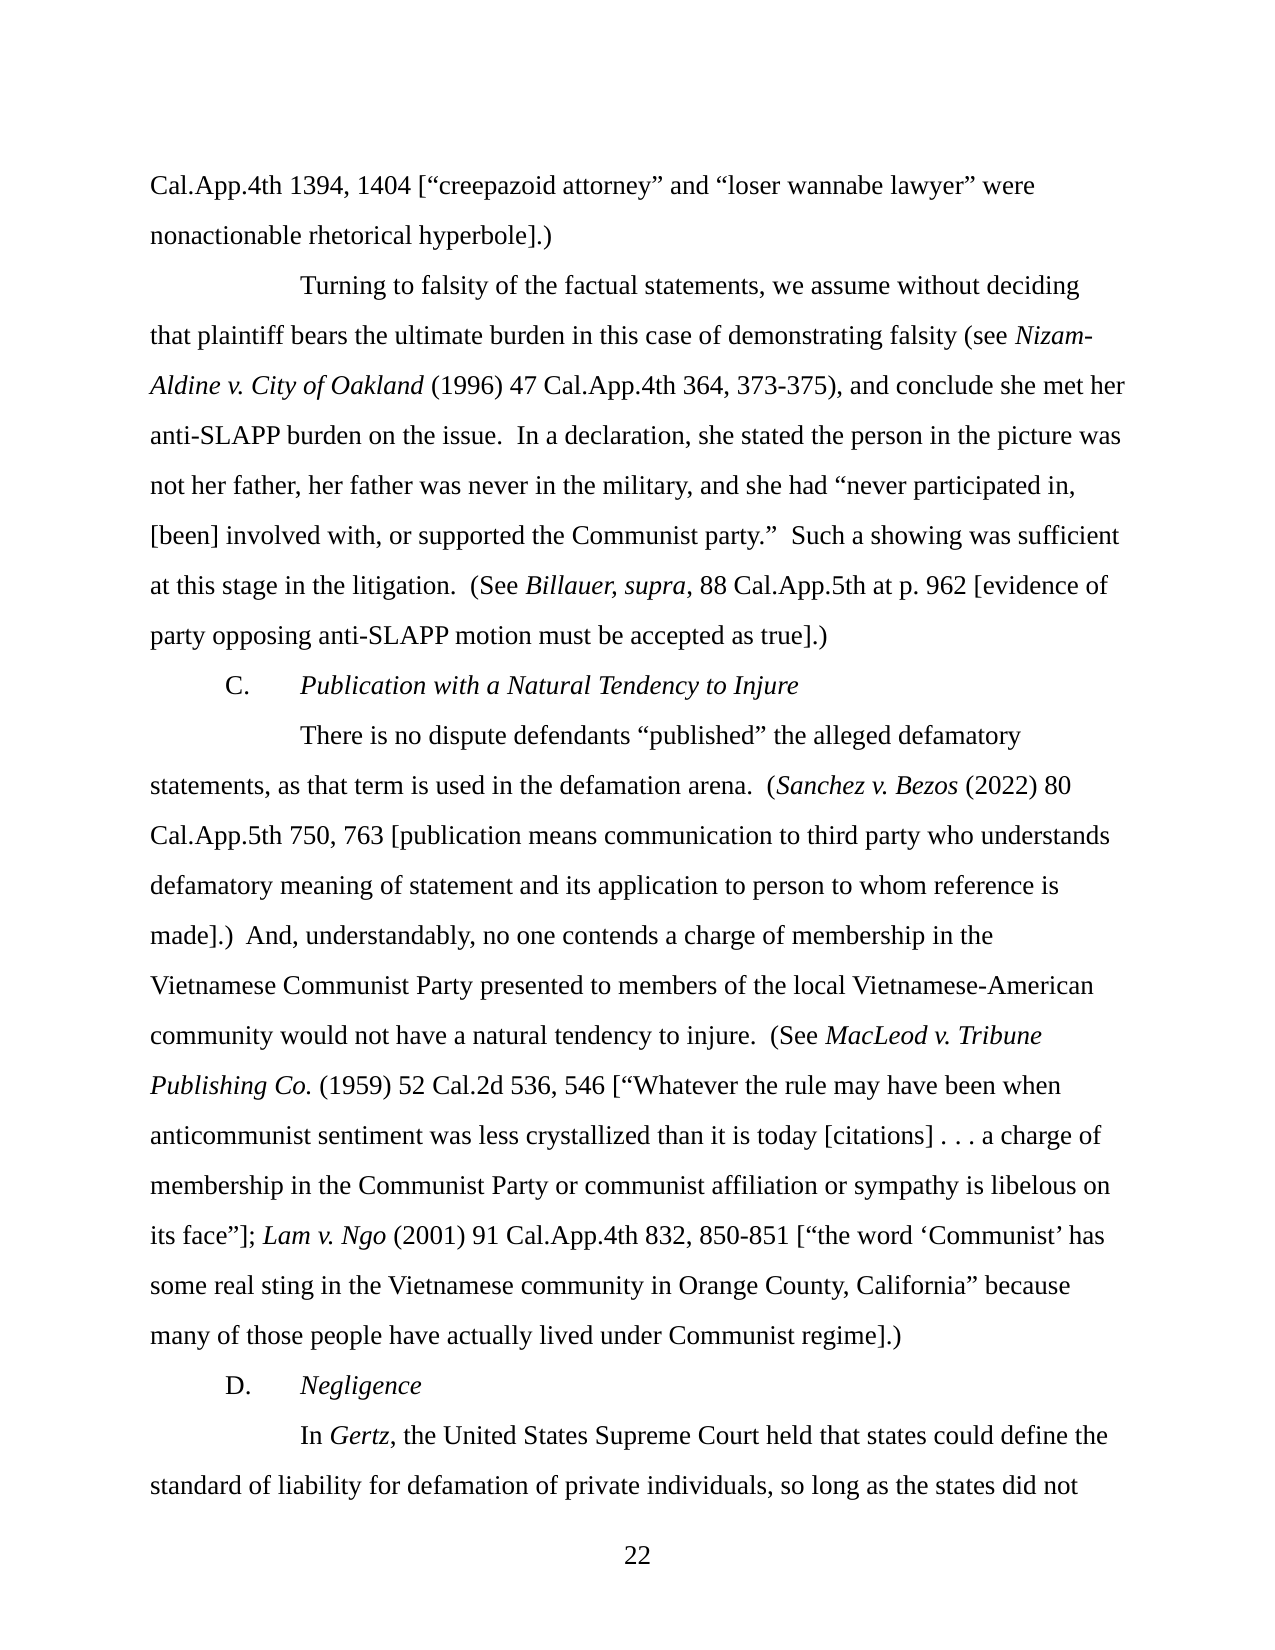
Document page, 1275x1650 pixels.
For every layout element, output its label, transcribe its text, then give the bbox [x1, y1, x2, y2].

text There is no dispute defendants “published” the alleged defamatory statements, as that term is used in the defamation arena. (Sanchez v. Bezos (2022) 80 Cal.App.5th 750, 763 [publication means communication to third party who understands defamatory meaning of statement and its application to person to whom reference is made].) And, understandably, no one contends a charge of membership in the Vietnamese Communist Party presented to members of the local Vietnamese-American community would not have a natural tendency to injure. (See MacLeod v. Tribune Publishing Co. (1959) 52 Cal.2d 536, 546 [“Whatever the rule may have been when anticommunist sentiment was less crystallized than it is today [citations] . . . a charge of membership in the Communist Party or communist affiliation or sympathy is libelous on its face”]; Lam v. Ngo (2001) 91 Cal.App.4th 832, 850-851 [“the word ‘Communist’ has some real sting in the Vietnamese community in Orange County, California” because many of those people have actually lived under Communist regime].) [150, 700, 1125, 1350]
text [150, 1400, 1125, 1500]
subtitle Publication with a Natural Tendency to Injure [225, 650, 1125, 700]
subtitle Negligence [225, 1350, 1125, 1400]
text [150, 150, 1125, 250]
text Turning to falsity of the factual statements, we assume without deciding that plaintiff bears the ultimate burden in this case of demonstrating falsity (see Nizam-Aldine v. City of Oakland (1996) 47 Cal.App.4th 364, 373-375), and conclude she met her anti-SLAPP burden on the issue. In a declaration, she stated the person in the picture was not her father, her father was never in the military, and she had “never participated in, [been] involved with, or supported the Communist party.” Such a showing was sufficient at this stage in the litigation. (See Billauer, supra, 88 Cal.App.5th at p. 962 [evidence of party opposing anti-SLAPP motion must be accepted as true].) [150, 250, 1125, 650]
